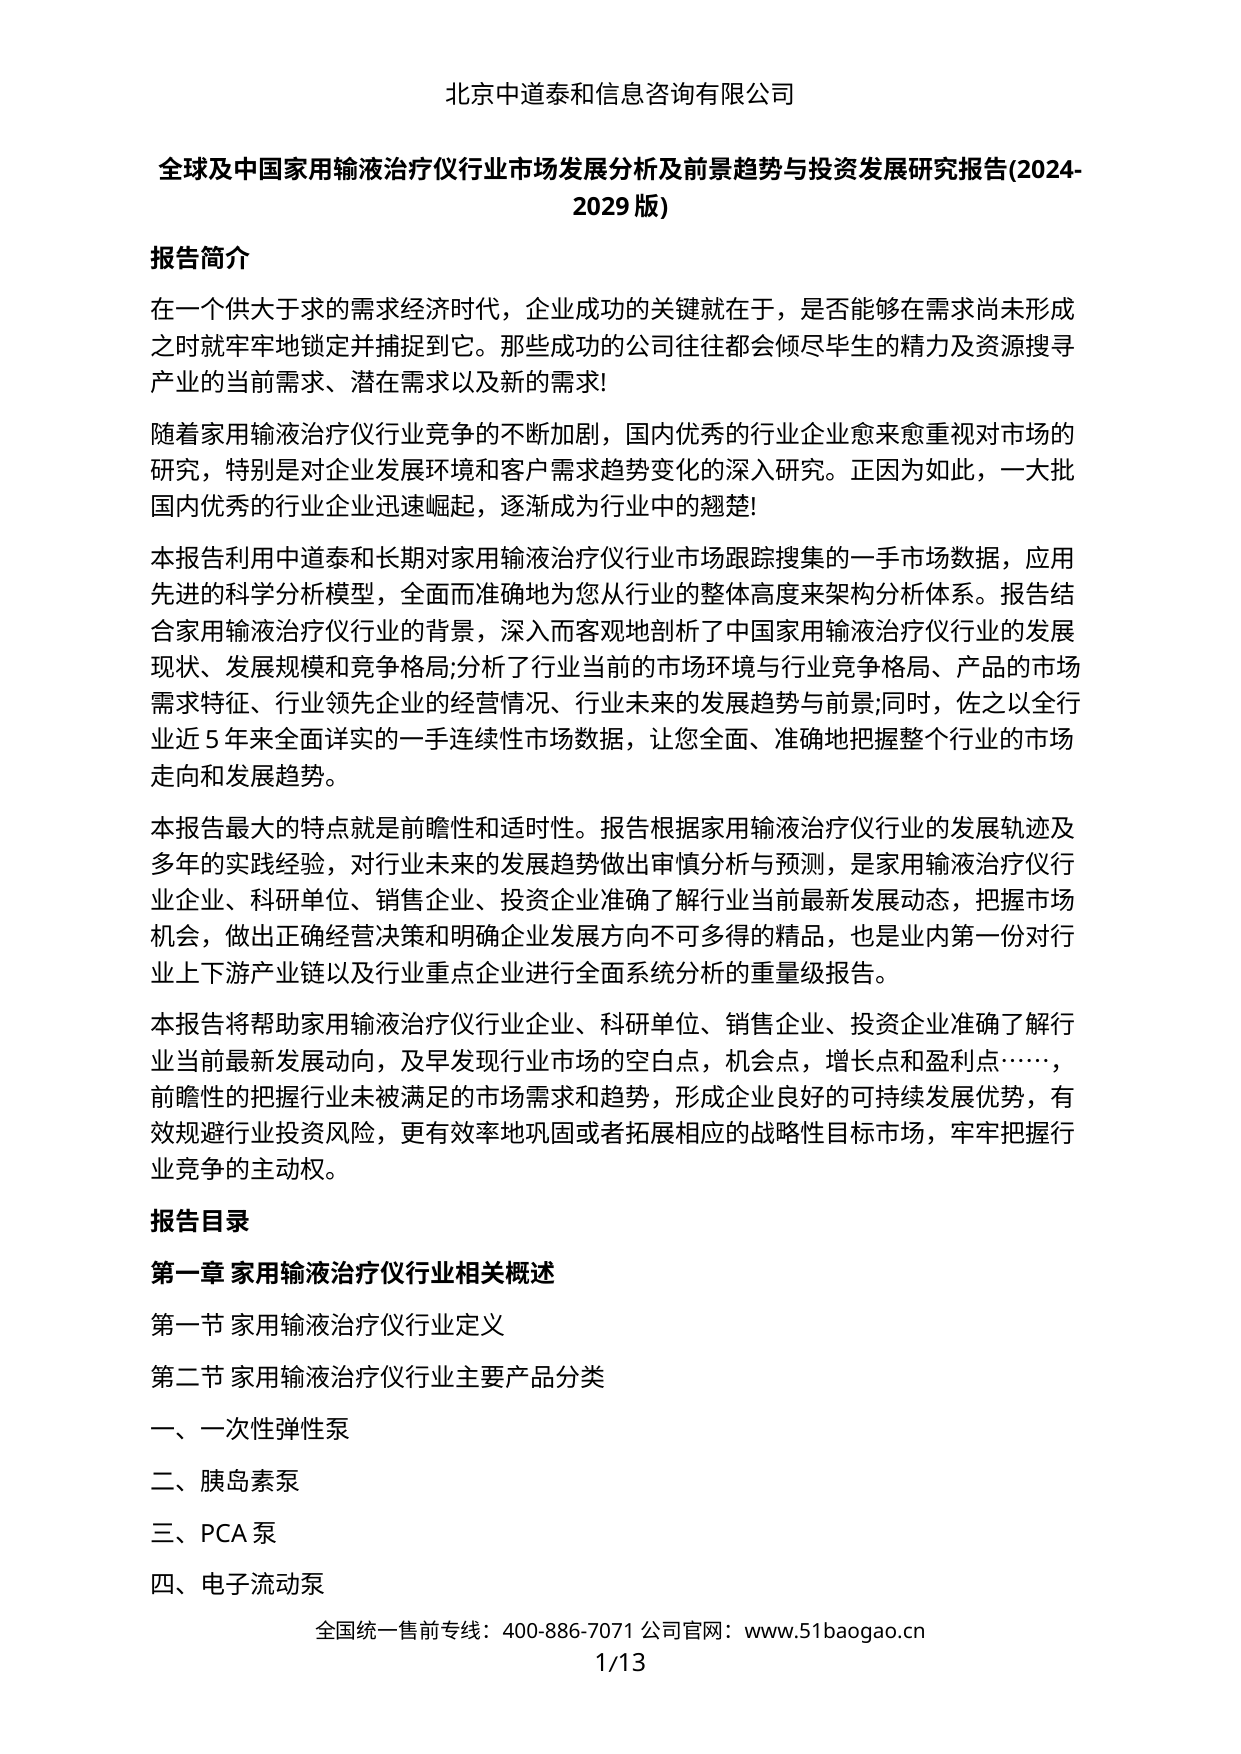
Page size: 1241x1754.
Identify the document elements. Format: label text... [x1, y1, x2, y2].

text 本报告利用中道泰和长期对家用输液治疗仪行业市场跟踪搜集的一手市场数据，应用先进的科学分析模型，全面而准确地为您从行业的整体高度来架构分析体系。报告结合家用输液治疗仪行业的背景，深入而客观地剖析了中国家用输液治疗仪行业的发展现状、发展规模和竞争格局;分析了行业当前的市场环境与行业竞争格局、产品的市场需求特征、行业领先企业的经营情况、行业未来的发展趋势与前景;同时，佐之以全行业近5年来全面详实的一手连续性市场数据，让您全面、准确地把握整个行业的市场走向和发展趋势。 [150, 539, 1090, 792]
text 第一节 家用输液治疗仪行业定义 [150, 1306, 1090, 1342]
text 本报告最大的特点就是前瞻性和适时性。报告根据家用输液治疗仪行业的发展轨迹及多年的实践经验，对行业未来的发展趋势做出审慎分析与预测，是家用输液治疗仪行业企业、科研单位、销售企业、投资企业准确了解行业当前最新发展动态，把握市场机会，做出正确经营决策和明确企业发展方向不可多得的精品，也是业内第一份对行业上下游产业链以及行业重点企业进行全面系统分析的重量级报告。 [150, 808, 1090, 989]
text 报告目录 [150, 1202, 1090, 1238]
text 四、电子流动泵 [150, 1565, 1090, 1601]
text 二、胰岛素泵 [150, 1461, 1090, 1497]
text 全球及中国家用输液治疗仪行业市场发展分析及前景趋势与投资发展研究报告(2024-2029版) [150, 150, 1090, 222]
text 第一章 家用输液治疗仪行业相关概述 [150, 1254, 1090, 1290]
text 报告简介 [150, 238, 1090, 274]
text 一、一次性弹性泵 [150, 1409, 1090, 1446]
text 本报告将帮助家用输液治疗仪行业企业、科研单位、销售企业、投资企业准确了解行业当前最新发展动向，及早发现行业市场的空白点，机会点，增长点和盈利点……，前瞻性的把握行业未被满足的市场需求和趋势，形成企业良好的可持续发展优势，有效规避行业投资风险，更有效率地巩固或者拓展相应的战略性目标市场，牢牢把握行业竞争的主动权。 [150, 1005, 1090, 1186]
text 随着家用输液治疗仪行业竞争的不断加剧，国内优秀的行业企业愈来愈重视对市场的研究，特别是对企业发展环境和客户需求趋势变化的深入研究。正因为如此，一大批国内优秀的行业企业迅速崛起，逐渐成为行业中的翘楚! [150, 414, 1090, 523]
text 在一个供大于求的需求经济时代，企业成功的关键就在于，是否能够在需求尚未形成之时就牢牢地锁定并捕捉到它。那些成功的公司往往都会倾尽毕生的精力及资源搜寻产业的当前需求、潜在需求以及新的需求! [150, 290, 1090, 399]
text 第二节 家用输液治疗仪行业主要产品分类 [150, 1357, 1090, 1394]
text 三、PCA泵 [150, 1513, 1090, 1549]
